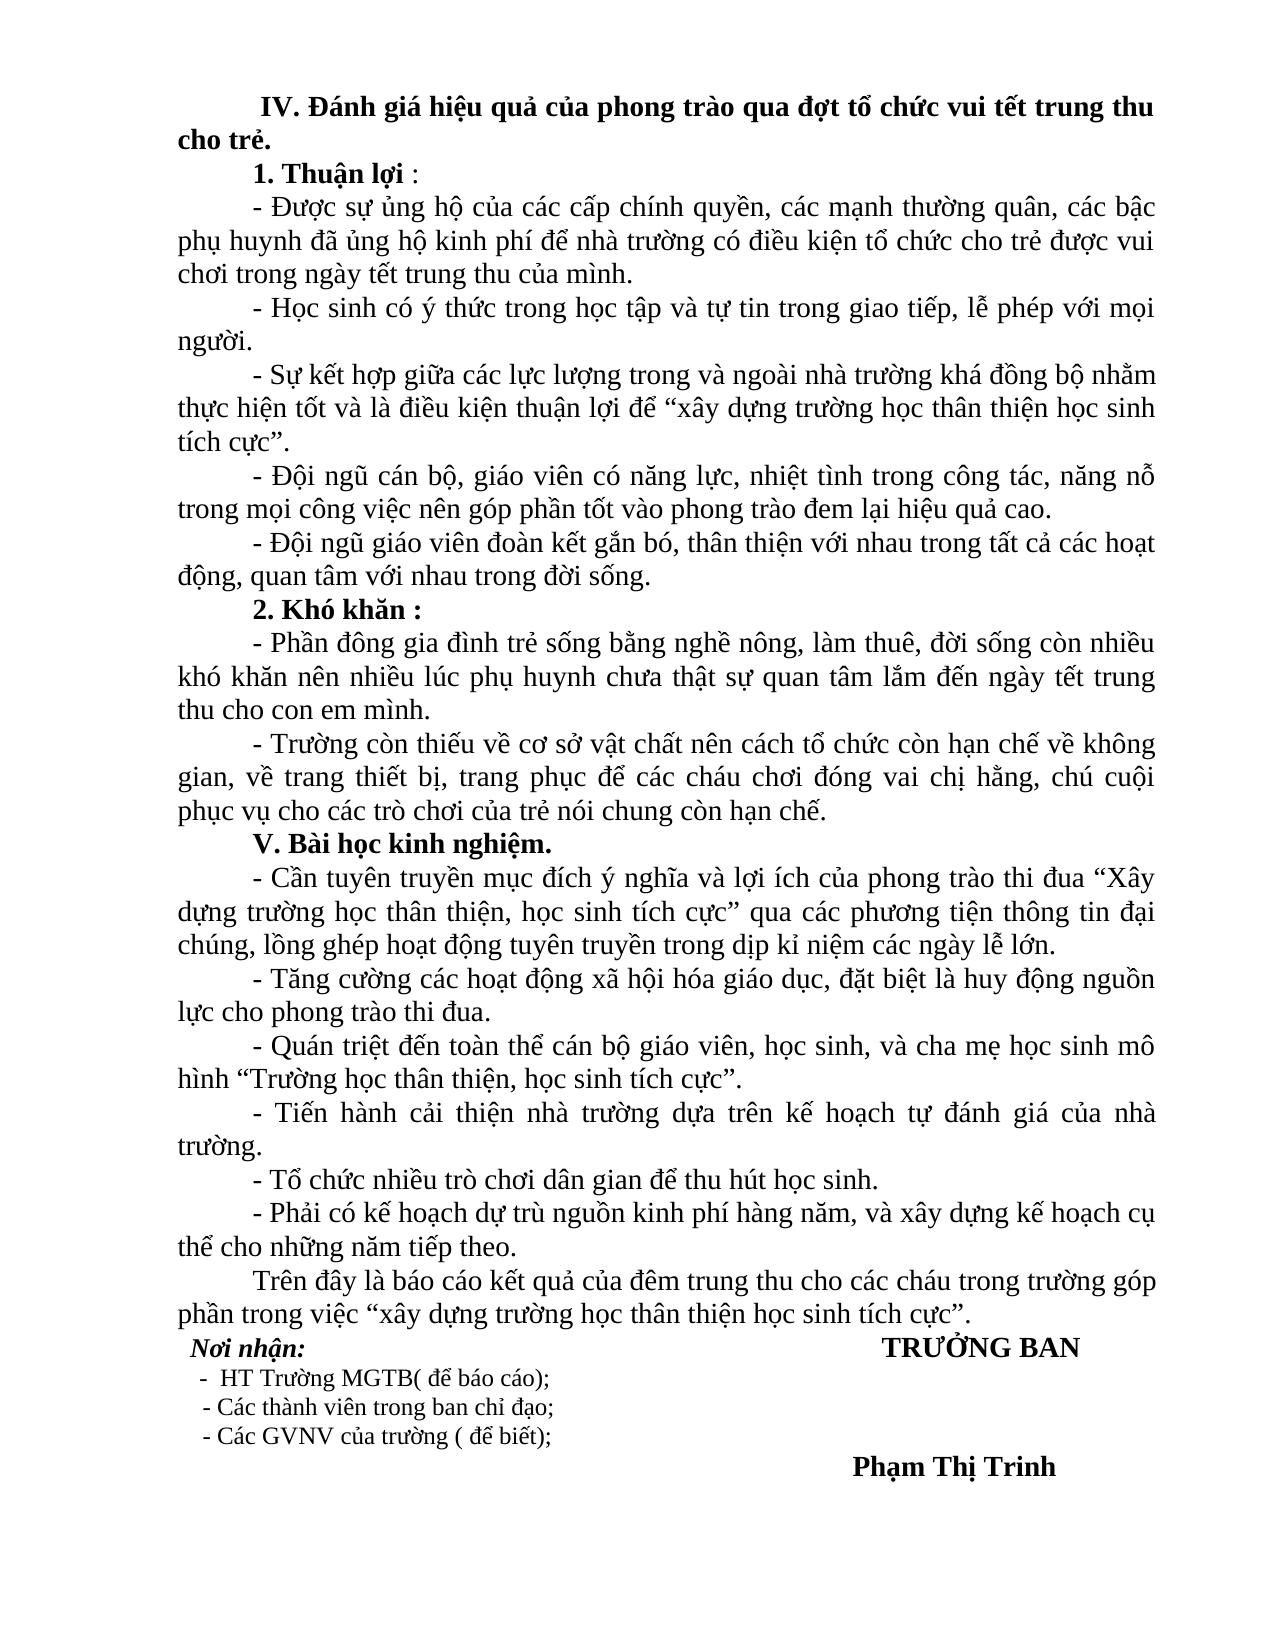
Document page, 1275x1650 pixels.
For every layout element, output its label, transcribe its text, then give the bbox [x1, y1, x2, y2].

text Phạm Thị Trinh [177, 1449, 1157, 1483]
text - Quán triệt đến toàn thể cán bộ giáo viên, học sinh, và cha mẹ học sinh mô hình “Trường học thân thiện, học sinh tích cực”. [177, 1028, 1157, 1095]
text - HT Trường MGTB( để báo cáo); [177, 1363, 1157, 1392]
text Nơi nhận: TRƯỞNG BAN [177, 1330, 1157, 1363]
text - Các thành viên trong ban chỉ đạo; [177, 1392, 1157, 1421]
text 2. Khó khăn : [177, 592, 1157, 625]
text - Đội ngũ giáo viên đoàn kết gắn bó, thân thiện với nhau trong tất cả các hoạt động, quan tâm với nhau trong đời sống. [177, 525, 1157, 592]
text Trên đây là báo cáo kết quả của đêm trung thu cho các cháu trong trường góp phần trong việc “xây dựng trường học thân thiện học sinh tích cực”. [177, 1263, 1157, 1330]
text - Trường còn thiếu về cơ sở vật chất nên cách tổ chức còn hạn chế về không gian, về trang thiết bị, trang phục để các cháu chơi đóng vai chị hằng, chú cuội phục vụ cho các trò chơi của trẻ nói chung còn hạn chế. [177, 726, 1157, 827]
text - Tổ chức nhiều trò chơi dân gian để thu hút học sinh. [177, 1162, 1157, 1196]
text 1. Thuận lợi : [177, 156, 1157, 189]
text IV. Đánh giá hiệu quả của phong trào qua đợt tổ chức vui tết trung thu cho trẻ. [177, 89, 1157, 156]
text - Học sinh có ý thức trong học tập và tự tin trong giao tiếp, lễ phép với mọi người. [177, 290, 1157, 357]
text V. Bài học kinh nghiệm. [177, 827, 1157, 860]
text - Đội ngũ cán bộ, giáo viên có năng lực, nhiệt tình trong công tác, năng nỗ trong mọi công việc nên góp phần tốt vào phong trào đem lại hiệu quả cao. [177, 458, 1157, 525]
text - Phần đông gia đình trẻ sống bằng nghề nông, làm thuê, đời sống còn nhiều khó khăn nên nhiều lúc phụ huynh chưa thật sự quan tâm lắm đến ngày tết trung thu cho con em mình. [177, 625, 1157, 726]
text - Cần tuyên truyền mục đích ý nghĩa và lợi ích của phong trào thi đua “Xây dựng trường học thân thiện, học sinh tích cực” qua các phương tiện thông tin đại chúng, lồng ghép hoạt động tuyên truyền trong dịp kỉ niệm các ngày lễ lớn. [177, 860, 1157, 961]
text - Được sự ủng hộ của các cấp chính quyền, các mạnh thường quân, các bậc phụ huynh đã ủng hộ kinh phí để nhà trường có điều kiện tổ chức cho trẻ được vui chơi trong ngày tết trung thu của mình. [177, 189, 1157, 290]
text - Tăng cường các hoạt động xã hội hóa giáo dục, đặt biệt là huy động nguồn lực cho phong trào thi đua. [177, 961, 1157, 1028]
text - Các GVNV của trường ( để biết); [177, 1421, 1157, 1449]
text - Tiến hành cải thiện nhà trường dựa trên kế hoạch tự đánh giá của nhà trường. [177, 1095, 1157, 1162]
text - Phải có kế hoạch dự trù nguồn kinh phí hàng năm, và xây dựng kế hoạch cụ thể cho những năm tiếp theo. [177, 1196, 1157, 1263]
text - Sự kết hợp giữa các lực lượng trong và ngoài nhà trường khá đồng bộ nhằm thực hiện tốt và là điều kiện thuận lợi để “xây dựng trường học thân thiện học sinh tích cực”. [177, 357, 1157, 458]
